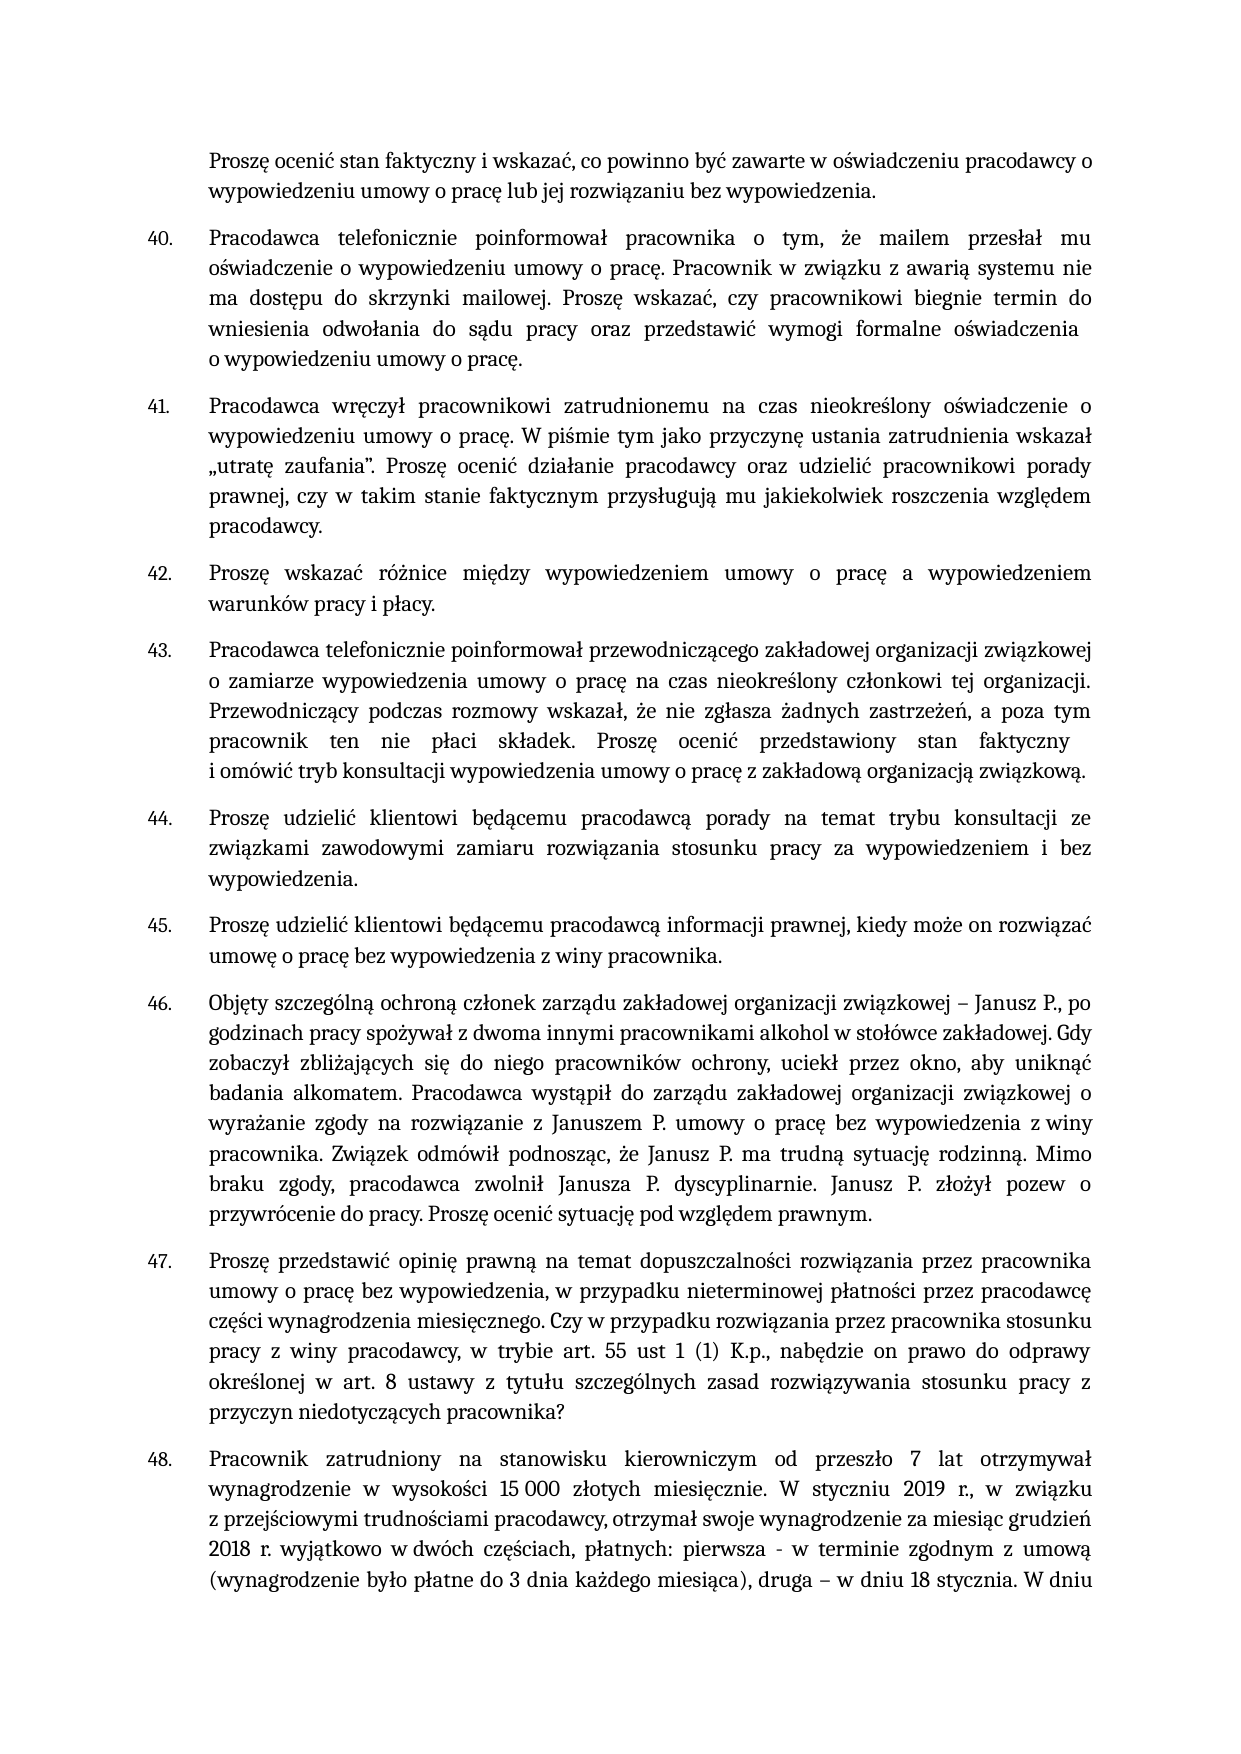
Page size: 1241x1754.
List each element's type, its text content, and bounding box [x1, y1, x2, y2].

list Pracodawca telefonicznie poinformował pracownika o tym, że mailem przesłał mu oświadczenie o wypowiedzeniu umowy o pracę. Pracownik w związku z awarią systemu nie ma dostępu do skrzynki mailowej. Proszę wskazać, czy pracownikowi biegnie termin do wniesienia odwołania do sądu pracy oraz przedstawić wymogi formalne oświadczenia o wypowiedzeniu umowy o pracę. [148, 225, 1093, 372]
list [148, 1446, 1093, 1593]
list Pracodawca wręczył pracownikowi zatrudnionemu na czas nieokreślony oświadczenie o wypowiedzeniu umowy o pracę. W piśmie tym jako przyczynę ustania zatrudnienia wskazał „utratę zaufania”. Proszę ocenić działanie pracodawcy oraz udzielić pracownikowi porady prawnej, czy w takim stanie faktycznym przysługują mu jakiekolwiek roszczenia względem pracodawcy. [148, 392, 1093, 539]
list Proszę wskazać różnice między wypowiedzeniem umowy o pracę a wypowiedzeniem warunków pracy i płacy. [148, 560, 1093, 617]
list Proszę udzielić klientowi będącemu pracodawcą porady na temat trybu konsultacji ze związkami zawodowymi zamiaru rozwiązania stosunku pracy za wypowiedzeniem i bez wypowiedzenia. [148, 805, 1093, 892]
list Objęty szczególną ochroną członek zarządu zakładowej organizacji związkowej – Janusz P., po godzinach pracy spożywał z dwoma innymi pracownikami alkohol w stołówce zakładowej. Gdy zobaczył zbliżających się do niego pracowników ochrony, uciekł przez okno, aby uniknąć badania alkomatem. Pracodawca wystąpił do zarządu zakładowej organizacji związkowej o wyrażanie zgody na rozwiązanie z Januszem P. umowy o pracę bez wypowiedzenia z winy pracownika. Związek odmówił podnosząc, że Janusz P. ma trudną sytuację rodzinną. Mimo braku zgody, pracodawca zwolnił Janusza P. dyscyplinarnie. Janusz P. złożył pozew o przywrócenie do pracy. Proszę ocenić sytuację pod względem prawnym. [148, 989, 1093, 1227]
list Proszę udzielić klientowi będącemu pracodawcą informacji prawnej, kiedy może on rozwiązać umowę o pracę bez wypowiedzenia z winy pracownika. [148, 912, 1093, 969]
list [148, 148, 1093, 204]
list Proszę przedstawić opinię prawną na temat dopuszczalności rozwiązania przez pracownika umowy o pracę bez wypowiedzenia, w przypadku nieterminowej płatności przez pracodawcę części wynagrodzenia miesięcznego. Czy w przypadku rozwiązania przez pracownika stosunku pracy z winy pracodawcy, w trybie art. 55 ust 1 (1) K.p., nabędzie on prawo do odprawy określonej w art. 8 ustawy z tytułu szczególnych zasad rozwiązywania stosunku pracy z przyczyn niedotyczących pracownika? [148, 1248, 1093, 1425]
list Pracodawca telefonicznie poinformował przewodniczącego zakładowej organizacji związkowej o zamiarze wypowiedzenia umowy o pracę na czas nieokreślony członkowi tej organizacji. Przewodniczący podczas rozmowy wskazał, że nie zgłasza żadnych zastrzeżeń, a poza tym pracownik ten nie płaci składek. Proszę ocenić przedstawiony stan faktyczny i omówić tryb konsultacji wypowiedzenia umowy o pracę z zakładową organizacją związkową. [148, 637, 1093, 784]
